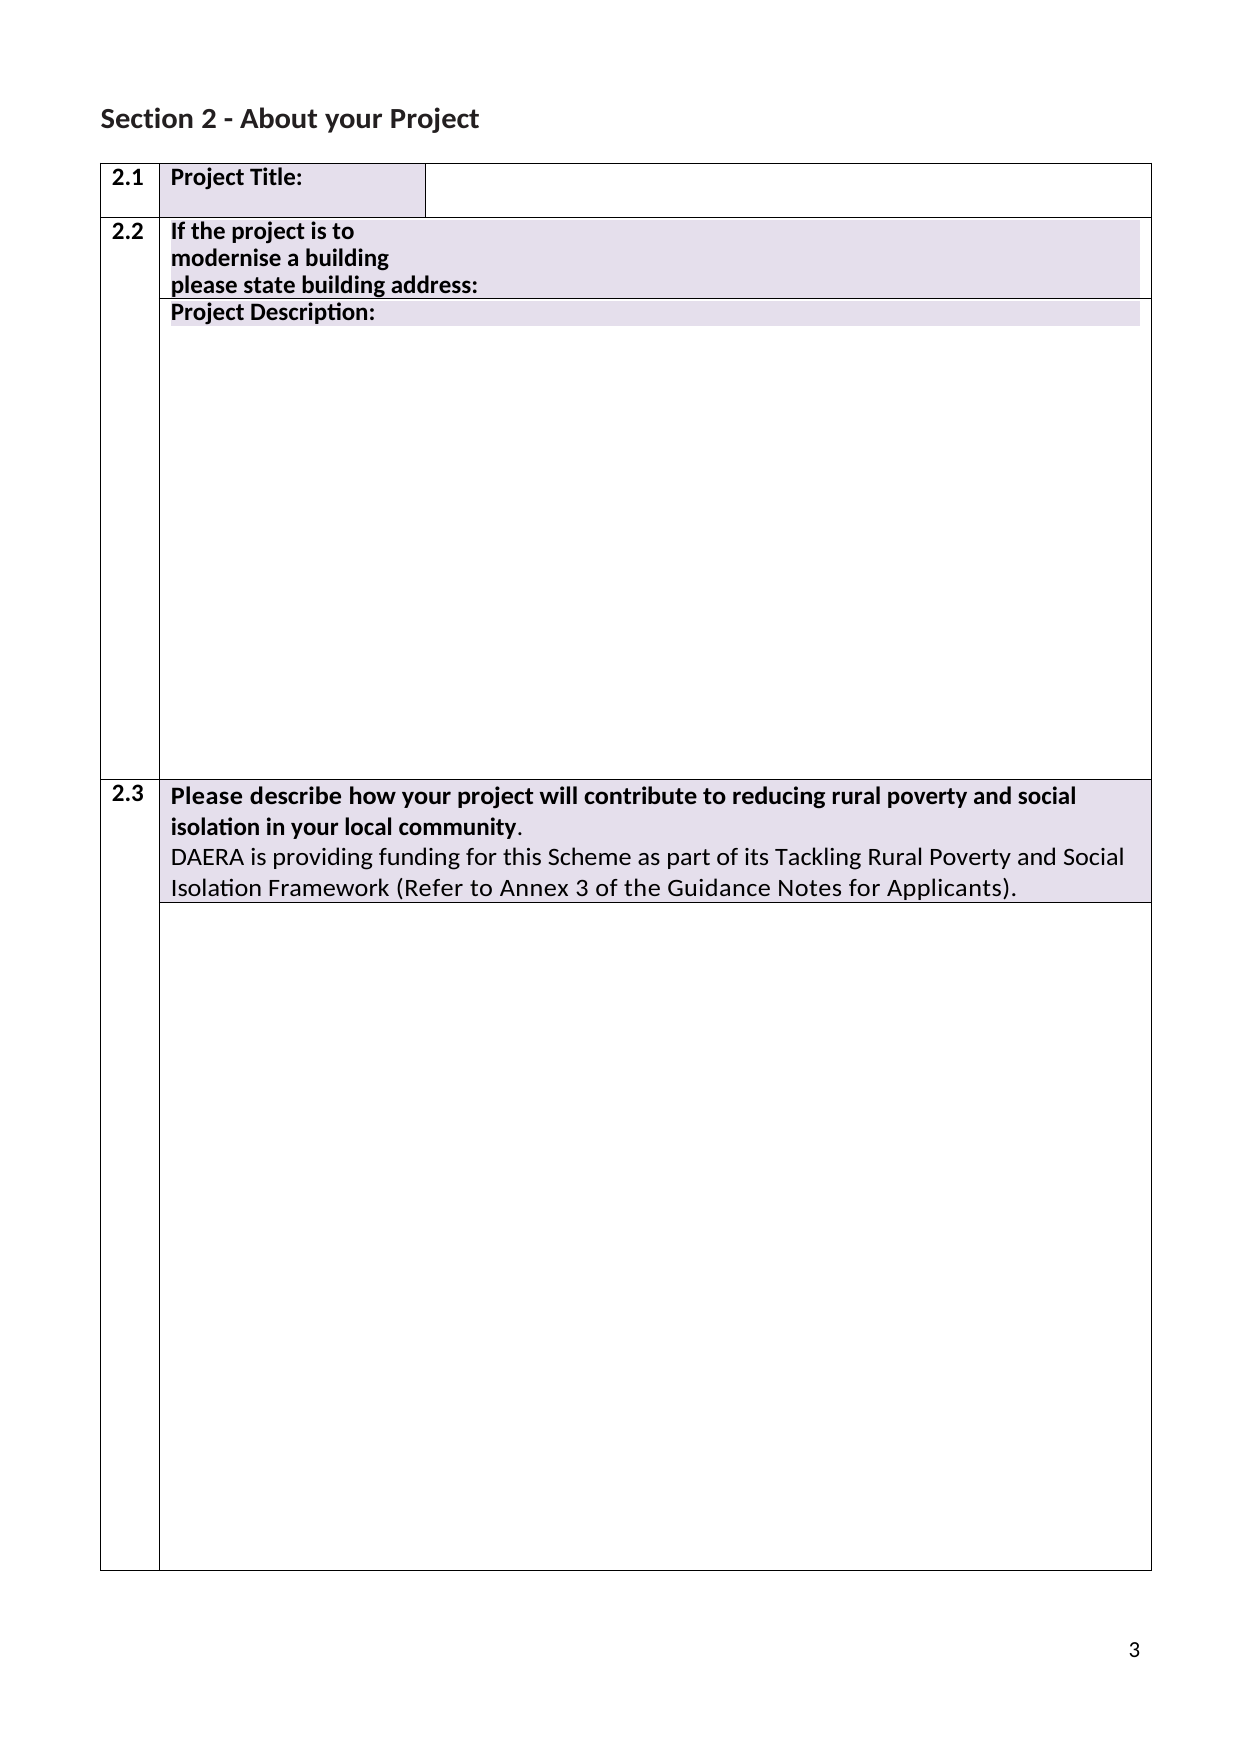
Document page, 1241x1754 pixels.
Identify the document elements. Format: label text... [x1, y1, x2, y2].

table_cell 2.3 [101, 780, 159, 1570]
table_header [426, 164, 1151, 217]
table_cell Please describe how your project will contribute to reducing rural poverty and social isolation in your local community. DAERA is providing funding for this Scheme as part of its Tackling Rural Poverty and Social Isolation Framework (Refer to Annex 3 of the Guidance Notes for Applicants). [160, 780, 1151, 902]
table_cell Project Description: [160, 299, 1151, 779]
table_header 2.1 [101, 164, 159, 217]
table_cell 2.2 [101, 218, 159, 779]
text Section 2 - About your Project [100, 100, 1140, 136]
table_header Project Title: [160, 164, 425, 217]
table_cell [160, 903, 1151, 1570]
table_cell If the project is to modernise a building please state building address: [160, 218, 1151, 298]
